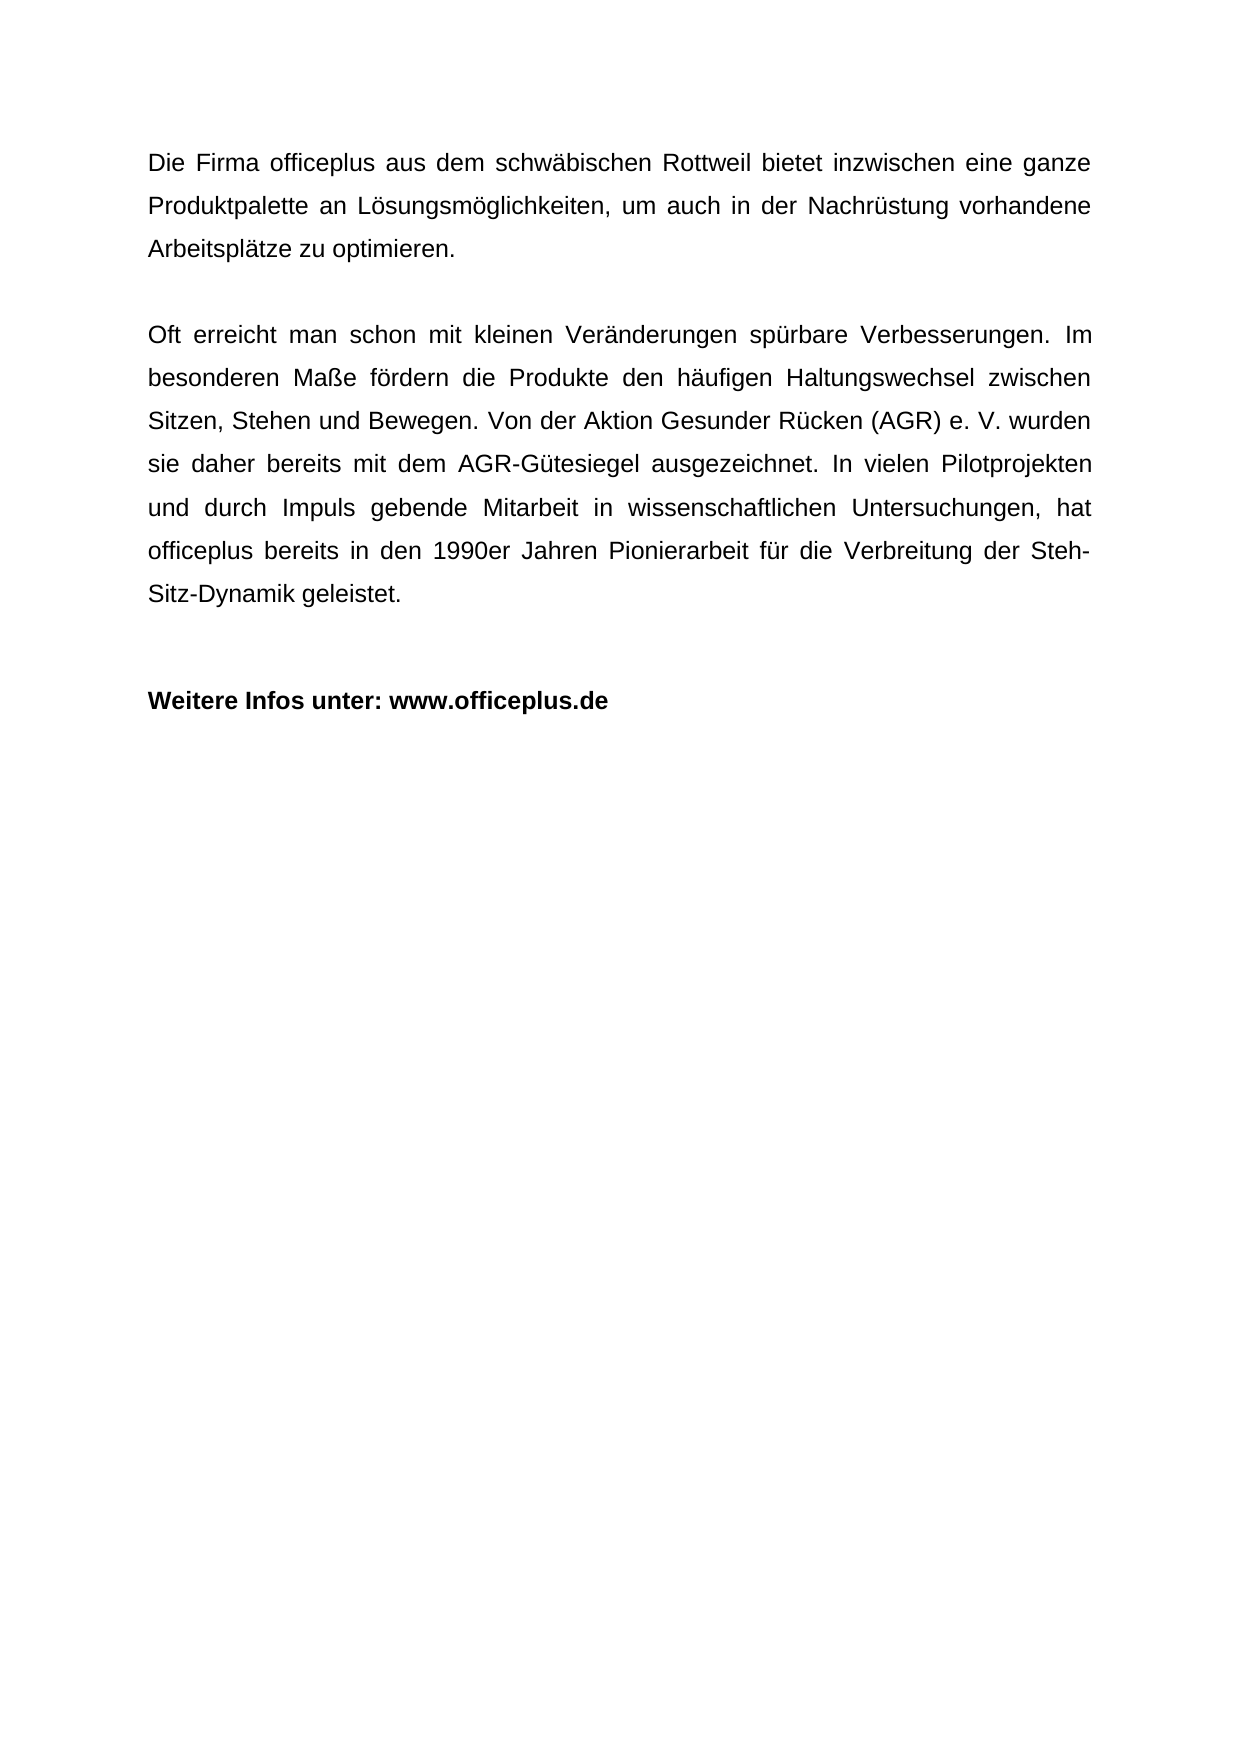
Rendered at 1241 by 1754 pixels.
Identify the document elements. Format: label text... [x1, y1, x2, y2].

text Oft erreicht man schon mit kleinen Veränderungen spürbare Verbesserungen. Im besonderen Maße fördern die Produkte den häufigen Haltungswechsel zwischen Sitzen, Stehen und Bewegen. Von der Aktion Gesunder Rücken (AGR) e. V. wurden sie daher bereits mit dem AGR-Gütesiegel ausgezeichnet. In vielen Pilotprojekten und durch Impuls gebende Mitarbeit in wissenschaftlichen Untersuchungen, hat officeplus bereits in den 1990er Jahren Pionierarbeit für die Verbreitung der Steh-Sitz-Dynamik geleistet. [148, 320, 1093, 608]
text Weitere Infos unter: www.officeplus.de [148, 686, 1093, 715]
text Die Firma officeplus aus dem schwäbischen Rottweil bietet inzwischen eine ganze Produktpalette an Lösungsmöglichkeiten, um auch in der Nachrüstung vorhandene Arbeitsplätze zu optimieren. [148, 148, 1093, 263]
